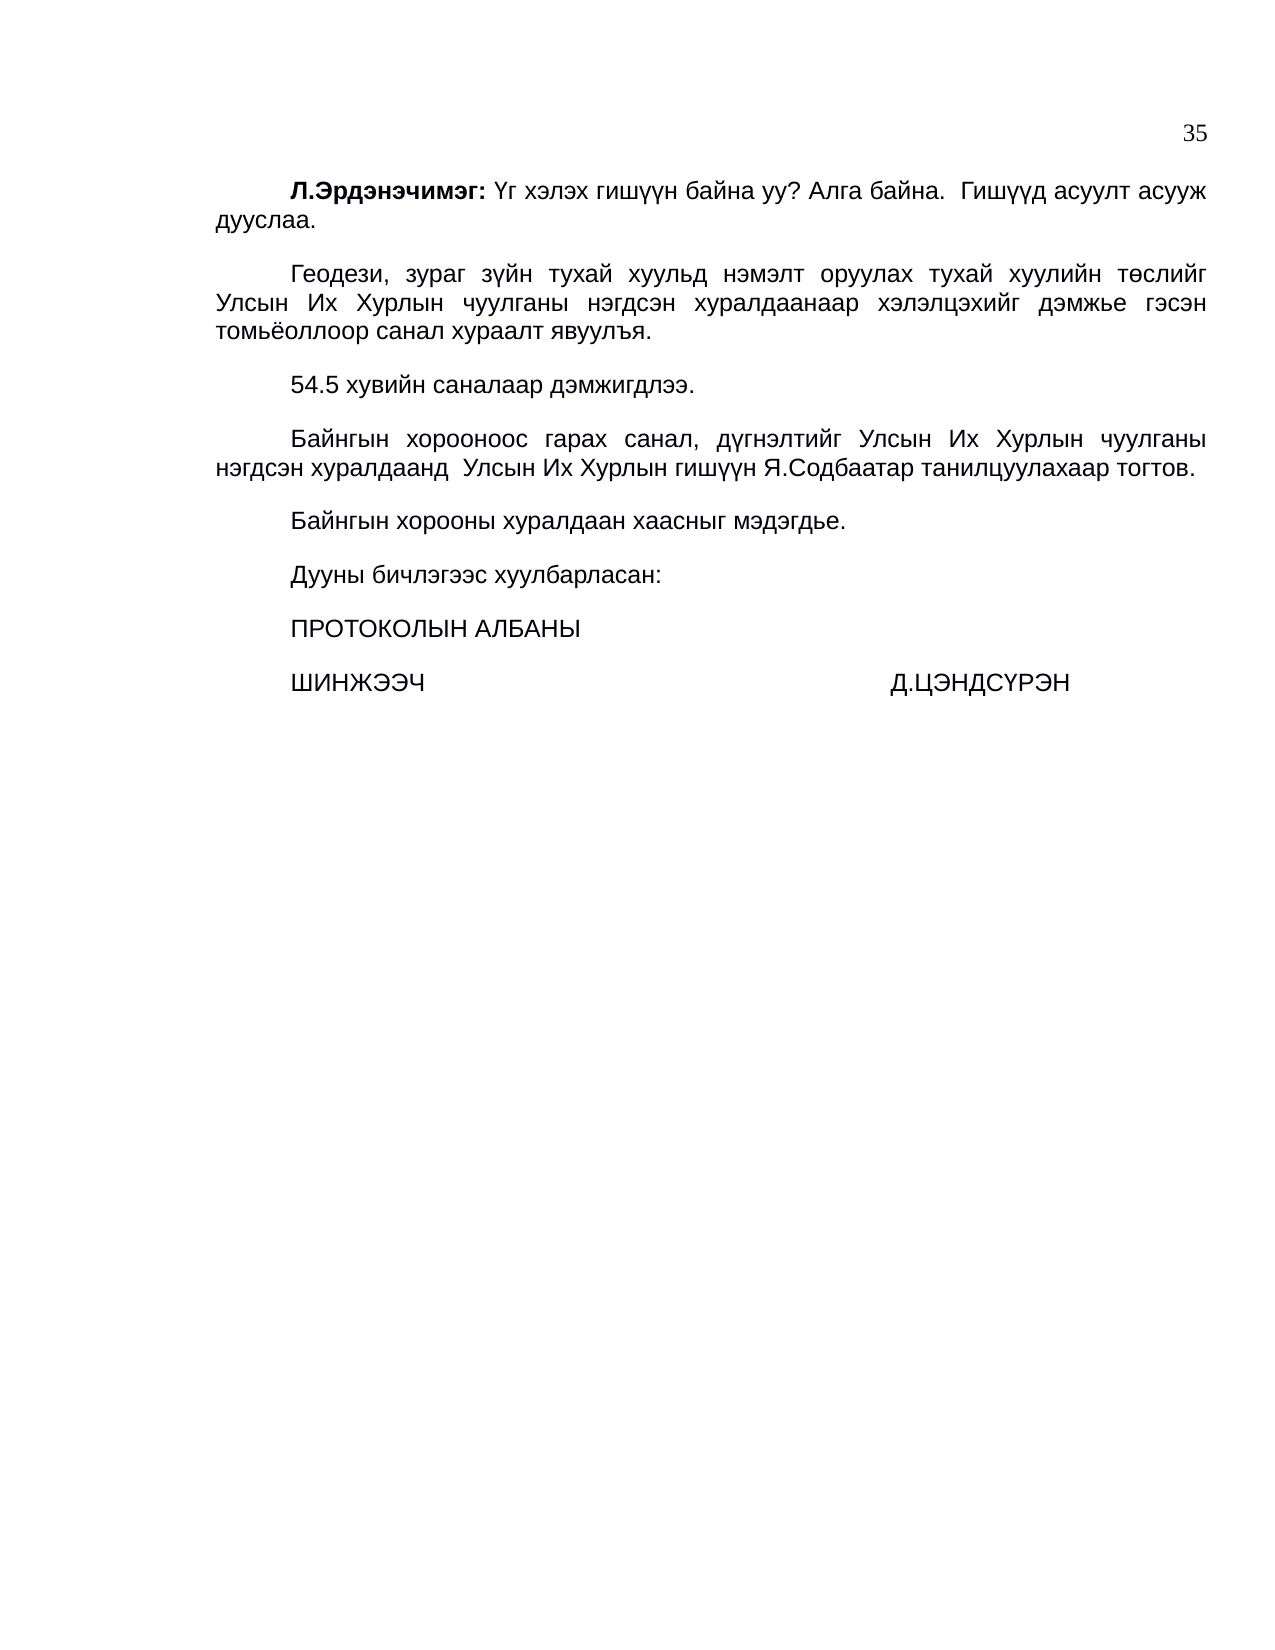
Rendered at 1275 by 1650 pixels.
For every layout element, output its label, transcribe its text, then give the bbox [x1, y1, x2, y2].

text ПРОТОКОЛЫН АЛБАНЫ [215, 614, 1208, 643]
text 54.5 хувийн саналаар дэмжигдлээ. [215, 370, 1208, 399]
text ШИНЖЭЭЧ Д.ЦЭНДСҮРЭН [215, 668, 1208, 696]
text Геодези, зураг зүйн тухай хуульд нэмэлт оруулах тухай хуулийн төслийг Улсын Их Хурлын чуулганы нэгдсэн хуралдаанаар хэлэлцэхийг дэмжье гэсэн томьёоллоор санал хураалт явуулъя. [215, 259, 1208, 345]
text Байнгын хорооноос гарах санал, дүгнэлтийг Улсын Их Хурлын чуулганы нэгдсэн хуралдаанд Улсын Их Хурлын гишүүн Я.Содбаатар танилцуулахаар тогтов. [215, 424, 1208, 481]
text Л.Эрдэнэчимэг: Үг хэлэх гишүүн байна уу? Алга байна. Гишүүд асуулт асууж дууслаа. [215, 176, 1208, 234]
text Дууны бичлэгээс хуулбарласан: [215, 560, 1208, 589]
text Байнгын хорооны хуралдаан хаасныг мэдэгдье. [215, 506, 1208, 535]
